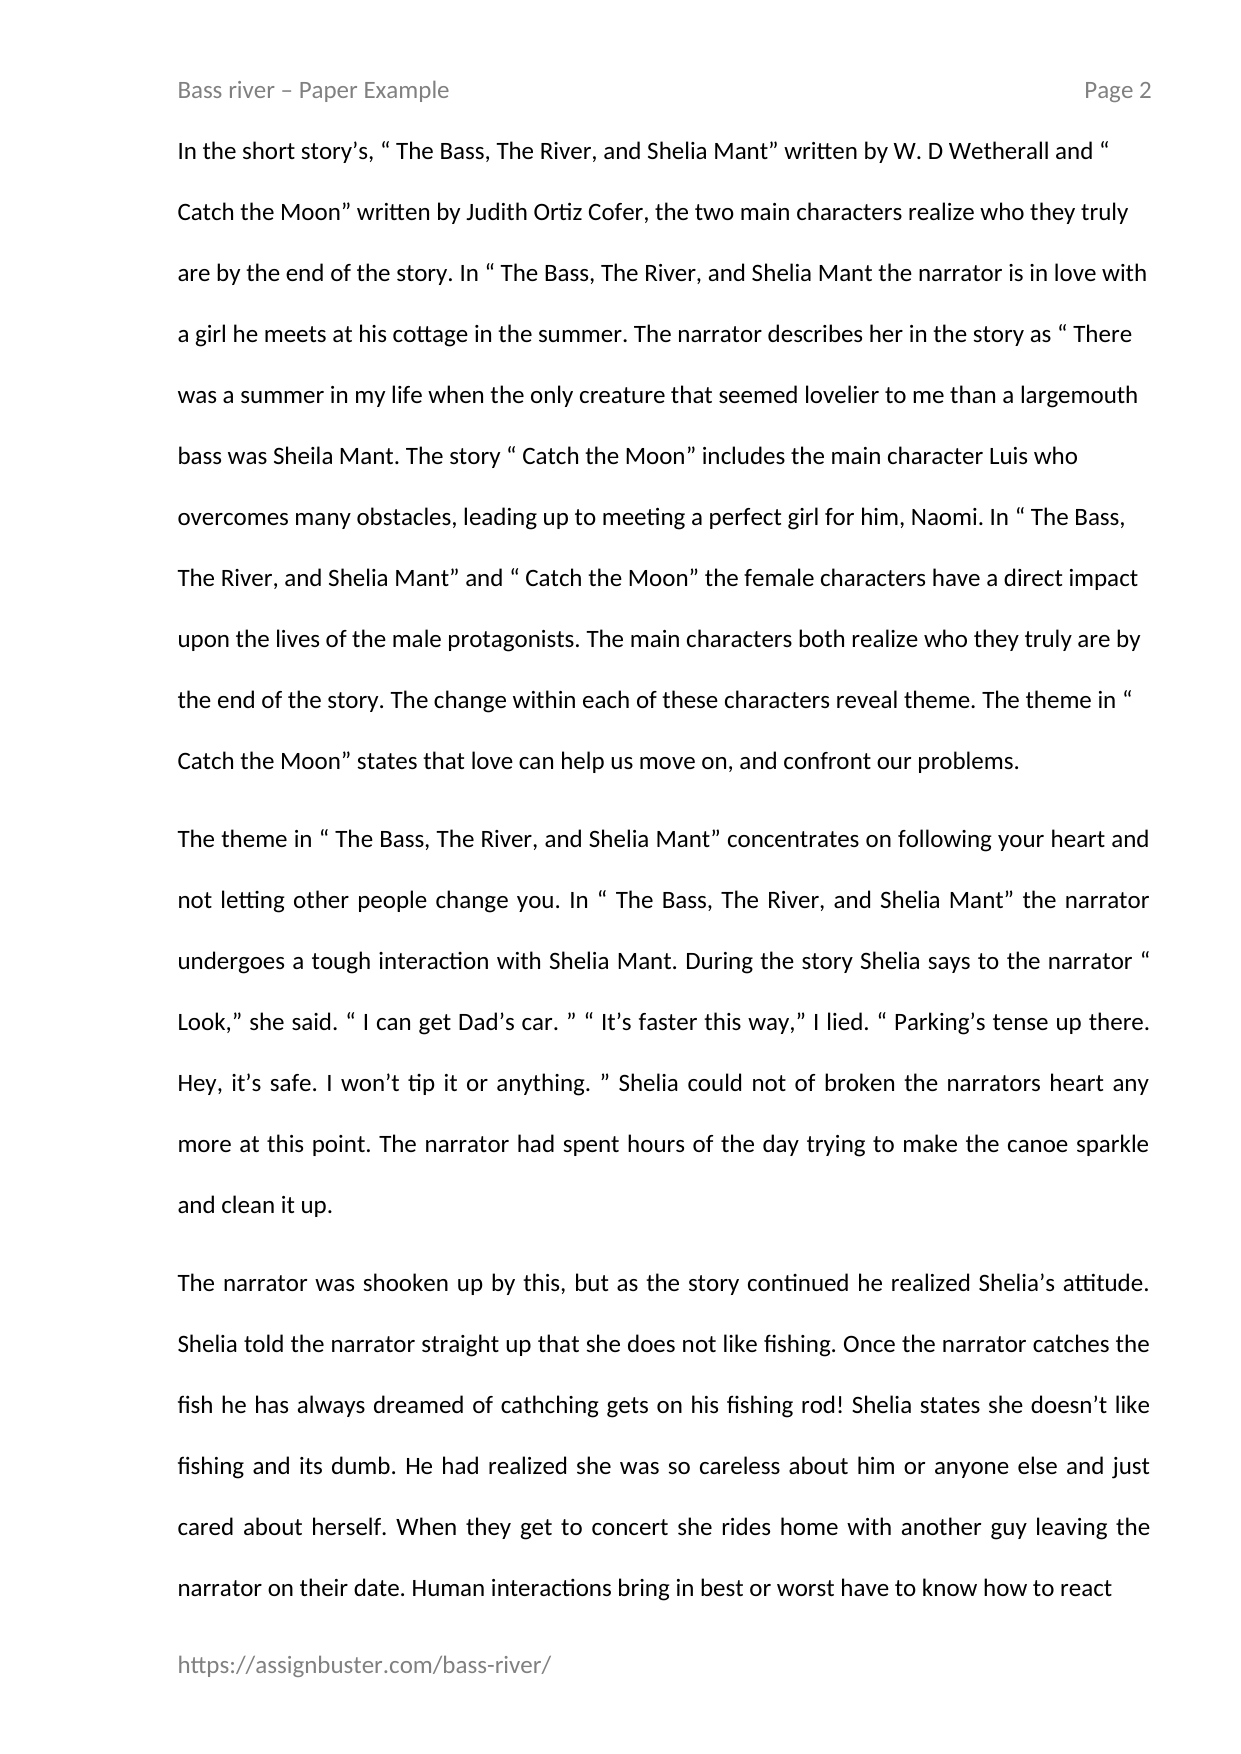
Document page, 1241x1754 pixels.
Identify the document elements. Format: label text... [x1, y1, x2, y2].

text In the short story’s, “ The Bass, The River, and Shelia Mant” written by W. D Wetherall and “ Catch the Moon” written by Judith Ortiz Cofer, the two main characters realize who they truly are by the end of the story. In “ The Bass, The River, and Shelia Mant the narrator is in love with a girl he meets at his cottage in the summer. The narrator describes her in the story as “ There was a summer in my life when the only creature that seemed lovelier to me than a largemouth bass was Sheila Mant. The story “ Catch the Moon” includes the main character Luis who overcomes many obstacles, leading up to meeting a perfect girl for him, Naomi. In “ The Bass, The River, and Shelia Mant” and “ Catch the Moon” the female characters have a direct impact upon the lives of the male protagonists. The main characters both realize who they truly are by the end of the story. The change within each of these characters reveal theme. The theme in “ Catch the Moon” states that love can help us move on, and confront our problems. [177, 135, 1152, 776]
text The narrator was shooken up by this, but as the story continued he realized Shelia’s attitude. Shelia told the narrator straight up that she does not like fishing. Once the narrator catches the fish he has always dreamed of cathching gets on his fishing rod! Shelia states she doesn’t like fishing and its dumb. He had realized she was so careless about him or anyone else and just cared about herself. When they get to concert she rides home with another guy leaving the narrator on their date. Human interactions bring in best or worst have to know how to react [177, 1267, 1152, 1603]
text The theme in “ The Bass, The River, and Shelia Mant” concentrates on following your heart and not letting other people change you. In “ The Bass, The River, and Shelia Mant” the narrator undergoes a tough interaction with Shelia Mant. During the story Shelia says to the narrator “ Look,” she said. “ I can get Dad’s car. ” “ It’s faster this way,” I lied. “ Parking’s tense up there. Hey, it’s safe. I won’t tip it or anything. ” Shelia could not of broken the narrators heart any more at this point. The narrator had spent hours of the day trying to make the canoe sparkle and clean it up. [177, 823, 1152, 1220]
